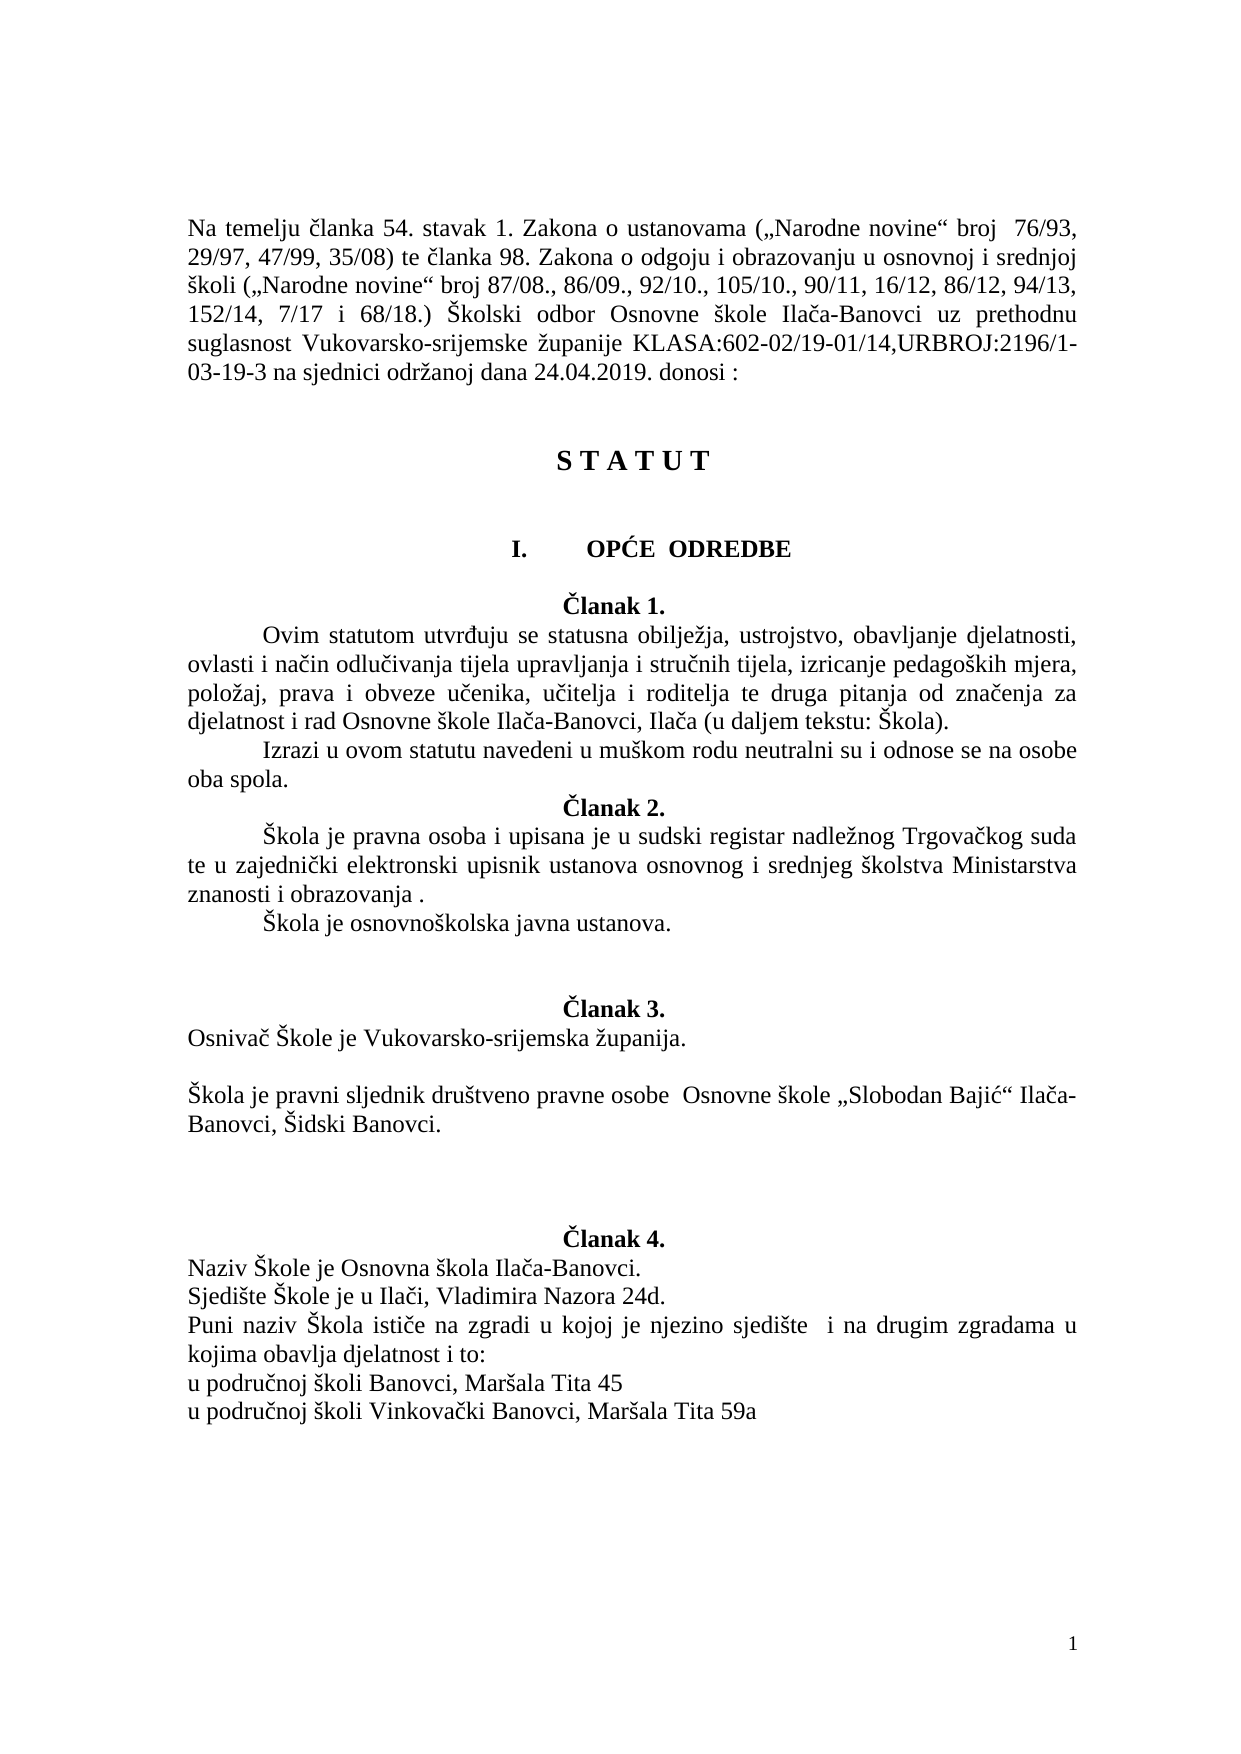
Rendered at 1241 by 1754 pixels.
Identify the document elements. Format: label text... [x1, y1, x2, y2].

text Naziv Škole je Osnovna škola Ilača-Banovci. [187, 1253, 1078, 1281]
text Ovim statutom utvrđuju se statusna obilježja, ustrojstvo, obavljanje djelatnosti, ovlasti i način odlučivanja tijela upravljanja i stručnih tijela, izricanje pedagoških mjera, položaj, prava i obveze učenika, učitelja i roditelja te druga pitanja od značenja za djelatnost i rad Osnovne škole Ilača-Banovci, Ilača (u daljem tekstu: Škola). [187, 620, 1078, 735]
text u područnoj školi Banovci, Maršala Tita 45 [187, 1368, 1078, 1396]
text Škola je pravna osoba i upisana je u sudski registar nadležnog Trgovačkog suda te u zajednički elektronski upisnik ustanova osnovnog i srednjeg školstva Ministarstva znanosti i obrazovanja . [187, 821, 1078, 908]
text Članak 3. [487, 994, 1078, 1023]
text Sjedište Škole je u Ilači, Vladimira Nazora 24d. [187, 1281, 1078, 1310]
text S T A T U T [187, 443, 1078, 476]
text u područnoj školi Vinkovački Banovci, Maršala Tita 59a [187, 1396, 1078, 1425]
text Članak 1. [487, 591, 1078, 620]
list OPĆE ODREDBE [225, 534, 1078, 563]
text Škola je pravni sljednik društveno pravne osobe Osnovne škole „Slobodan Bajić“ Ilača-Banovci, Šidski Banovci. [187, 1080, 1078, 1138]
text Na temelju članka 54. stavak 1. Zakona o ustanovama („Narodne novine“ broj 76/93, 29/97, 47/99, 35/08) te članka 98. Zakona o odgoju i obrazovanju u osnovnoj i srednjoj školi („Narodne novine“ broj 87/08., 86/09., 92/10., 105/10., 90/11, 16/12, 86/12, 94/13, 152/14, 7/17 i 68/18.) Školski odbor Osnovne škole Ilača-Banovci uz prethodnu suglasnost Vukovarsko-srijemske županije KLASA:602-02/19-01/14,URBROJ:2196/1-03-19-3 na sjednici održanoj dana 24.04.2019. donosi : [187, 213, 1078, 385]
text Izrazi u ovom statutu navedeni u muškom rodu neutralni su i odnose se na osobe oba spola. [187, 735, 1078, 793]
text Puni naziv Škola ističe na zgradi u kojoj je njezino sjedište i na drugim zgradama u kojima obavlja djelatnost i to: [187, 1310, 1078, 1368]
text Članak 4. [487, 1224, 1078, 1253]
text Članak 2. [487, 793, 1078, 821]
text Škola je osnovnoškolska javna ustanova. [187, 908, 1078, 936]
text Osnivač Škole je Vukovarsko-srijemska županija. [187, 1023, 1078, 1051]
